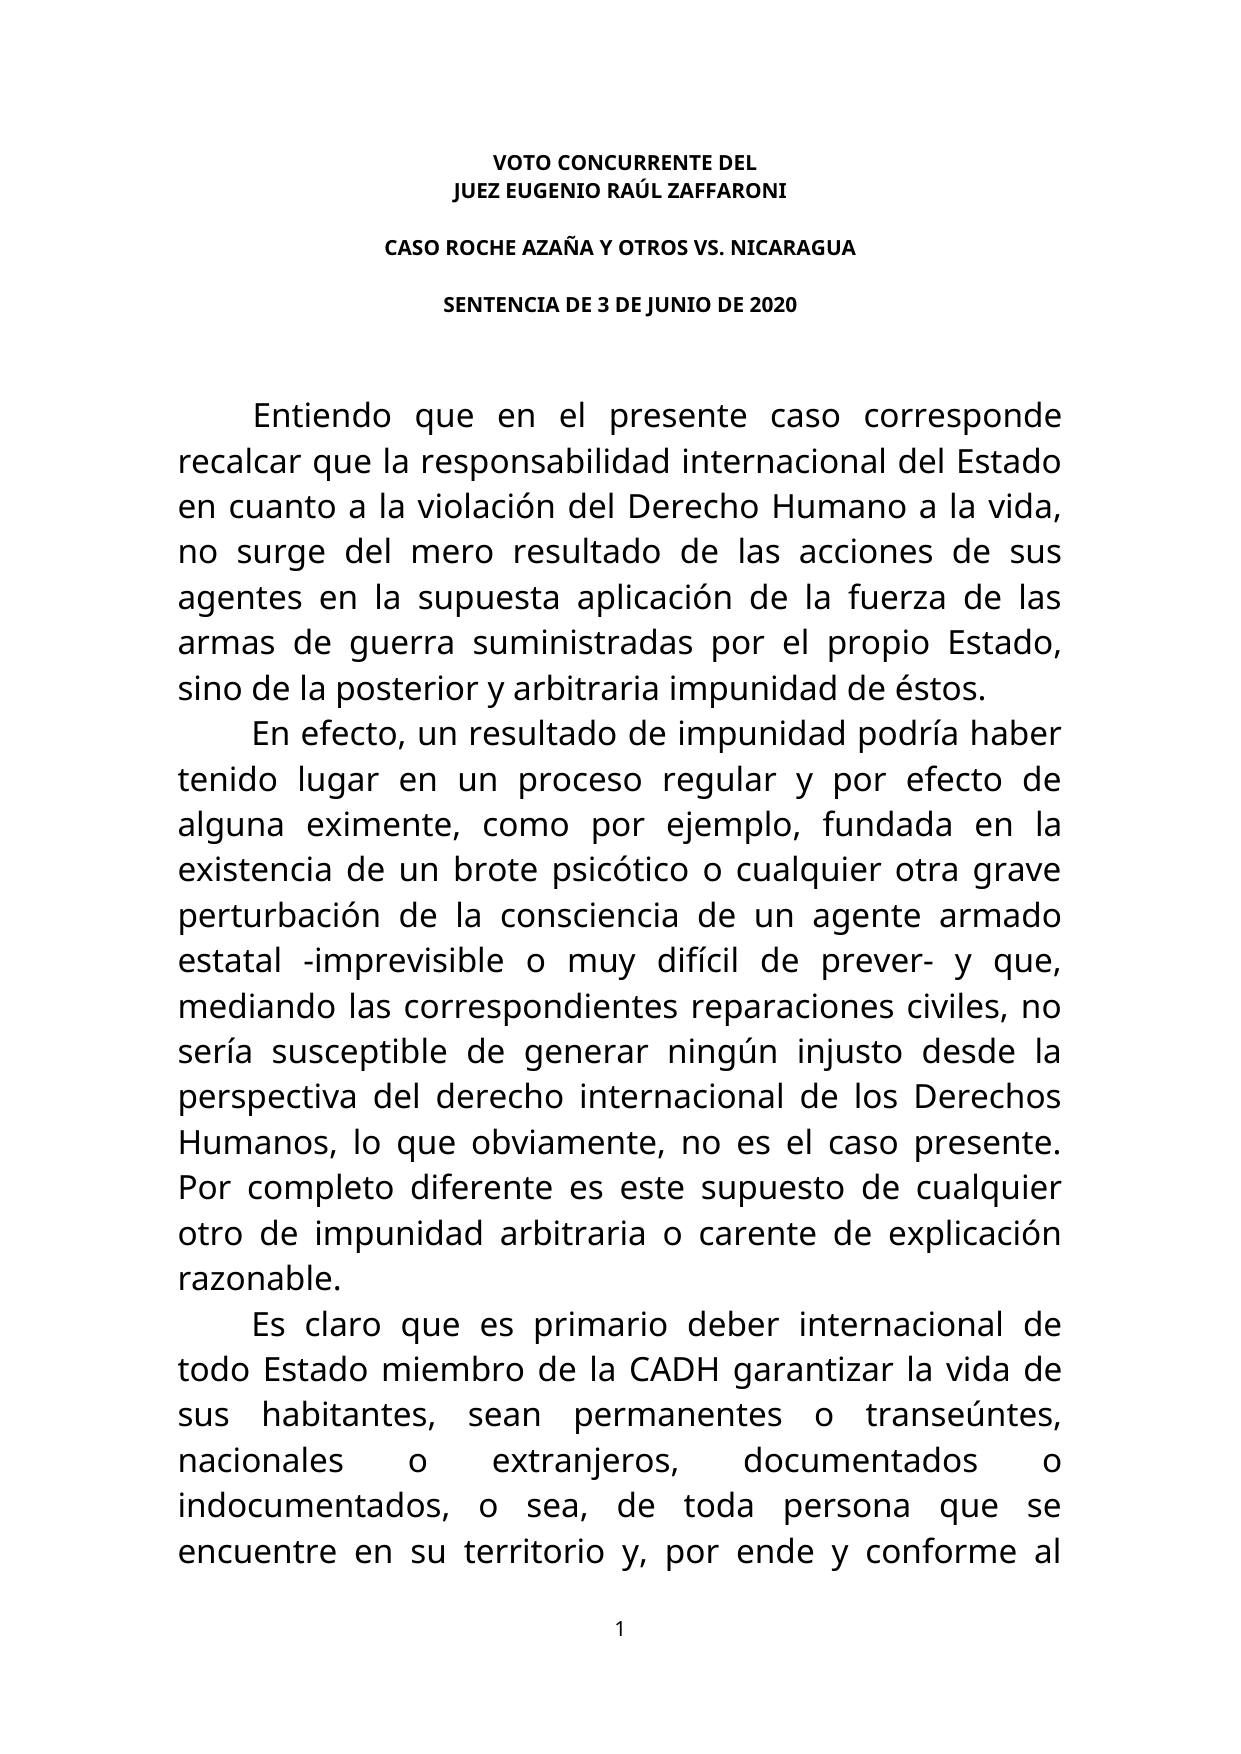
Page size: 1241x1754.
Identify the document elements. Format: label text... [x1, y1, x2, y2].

text SENTENCIA DE 3 DE JUNIO DE 2020 [177, 290, 1063, 318]
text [177, 1300, 1063, 1573]
text VOTO CONCURRENTE DEL [177, 148, 1073, 176]
text CASO ROCHE AZAÑA Y OTROS VS. NICARAGUA [177, 233, 1063, 261]
text Entiendo que en el presente caso corresponde recalcar que la responsabilidad internacional del Estado en cuanto a la violación del Derecho Humano a la vida, no surge del mero resultado de las acciones de sus agentes en la supuesta aplicación de la fuerza de las armas de guerra suministradas por el propio Estado, sino de la posterior y arbitraria impunidad de éstos. [177, 392, 1063, 710]
text En efecto, un resultado de impunidad podría haber tenido lugar en un proceso regular y por efecto de alguna eximente, como por ejemplo, fundada en la existencia de un brote psicótico o cualquier otra grave perturbación de la consciencia de un agente armado estatal -imprevisible o muy difícil de prever- y que, mediando las correspondientes reparaciones civiles, no sería susceptible de generar ningún injusto desde la perspectiva del derecho internacional de los Derechos Humanos, lo que obviamente, no es el caso presente. Por completo diferente es este supuesto de cualquier otro de impunidad arbitraria o carente de explicación razonable. [177, 710, 1063, 1300]
text JUEZ EUGENIO RAÚL ZAFFARONI [177, 176, 1063, 204]
